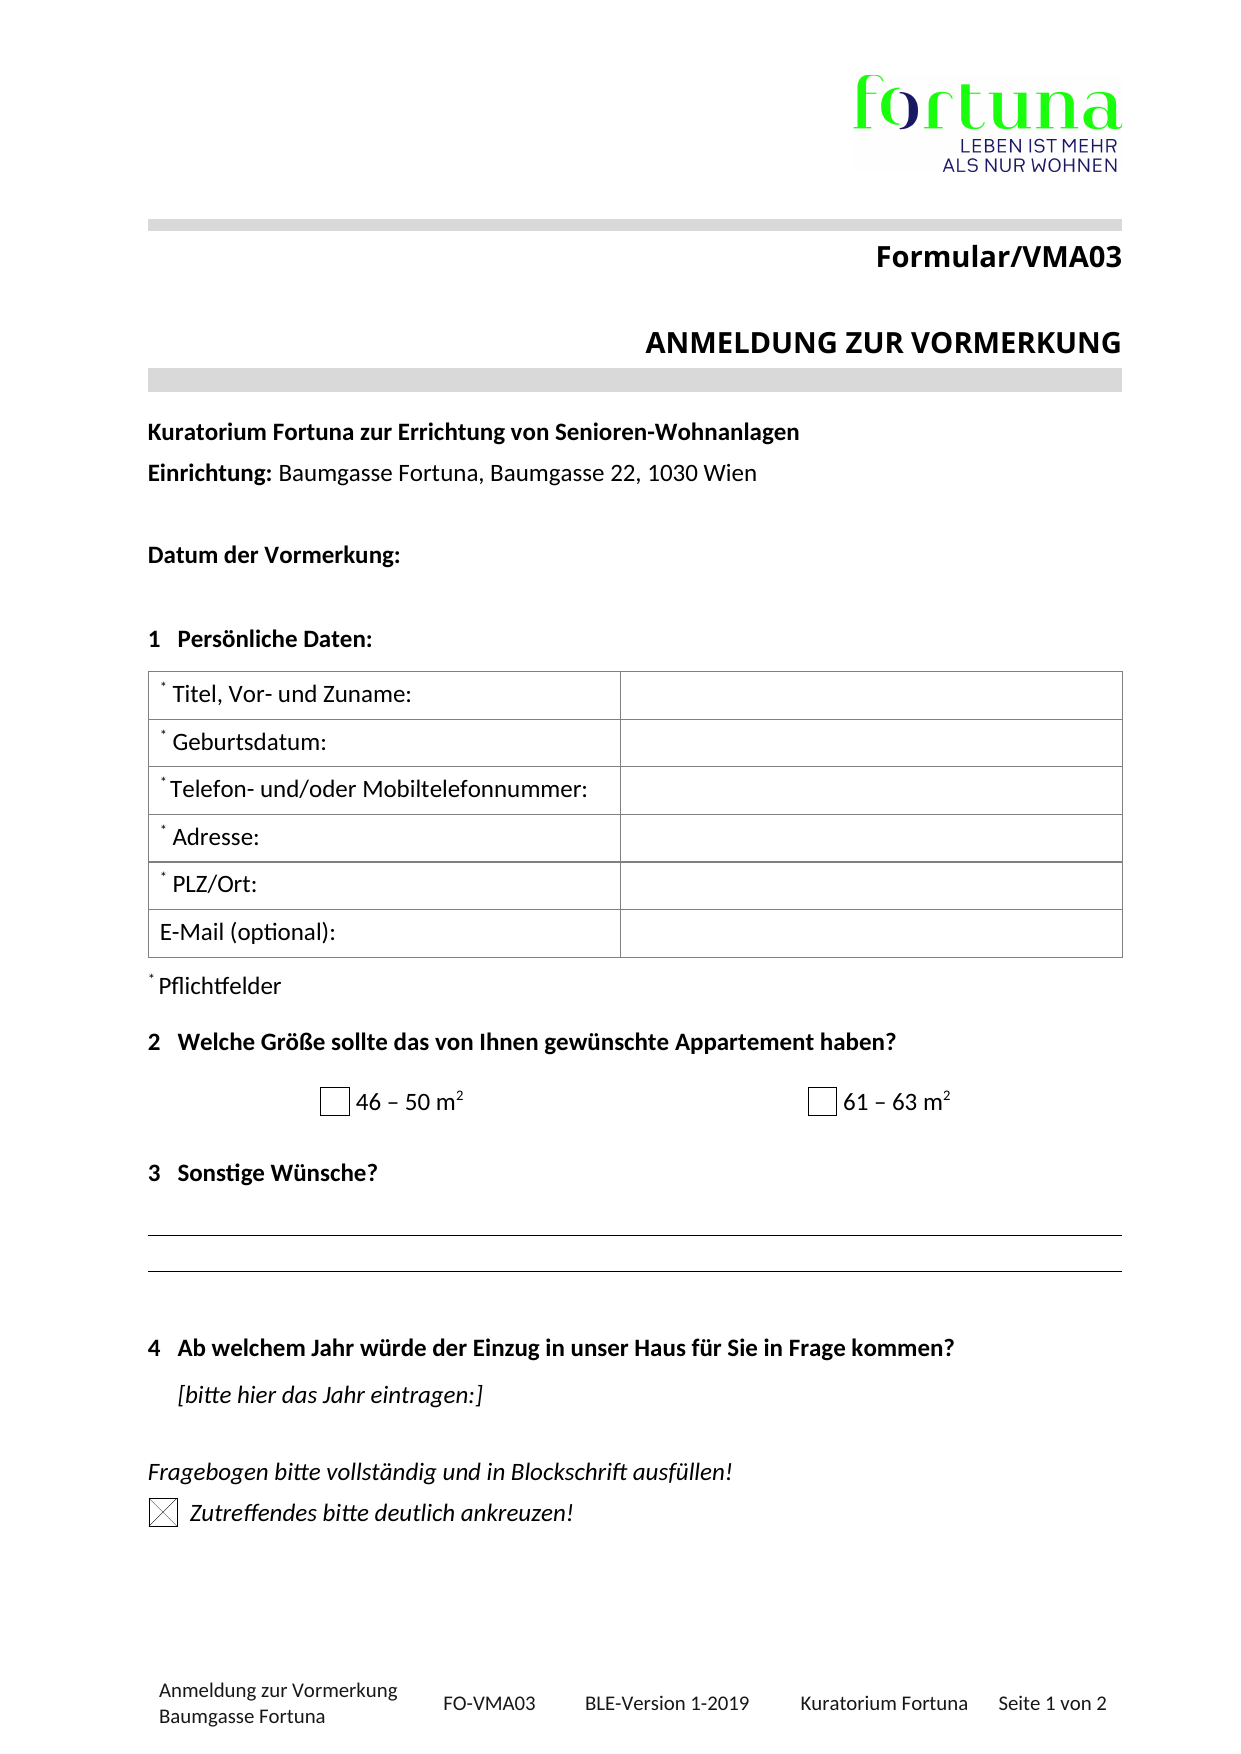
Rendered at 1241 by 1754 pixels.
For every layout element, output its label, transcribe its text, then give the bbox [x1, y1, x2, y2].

table_header 46 – 50 m2 [148, 1073, 635, 1132]
table_cell [621, 910, 1122, 957]
table_cell [621, 767, 1122, 814]
table_cell * PLZ/Ort: [149, 863, 620, 909]
table_header [621, 672, 1122, 718]
subtitle Welche Größe sollte das von Ihnen gewünschte Appartement haben? [148, 1026, 1122, 1056]
subtitle Ab welchem Jahr würde der Einzug in unser Haus für Sie in Frage kommen? [148, 1332, 1122, 1362]
subtitle Einrichtung: Baumgasse Fortuna, Baumgasse 22, 1030 Wien [148, 457, 1122, 487]
text Zutreffendes bitte deutlich ankreuzen! [178, 1497, 1122, 1527]
text [bitte hier das Jahr eintragen:] [148, 1379, 1122, 1410]
table_cell [621, 815, 1122, 861]
picture [853, 75, 1123, 172]
table_cell * Geburtsdatum: [149, 720, 620, 766]
text Fragebogen bitte vollständig und in Blockschrift ausfüllen! [148, 1456, 1122, 1486]
table_cell [621, 720, 1122, 766]
text * Pflichtfelder [148, 970, 1122, 1001]
table_cell [621, 863, 1122, 909]
table_cell * Adresse: [149, 815, 620, 861]
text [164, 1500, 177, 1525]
table_cell * Telefon- und/oder Mobiltelefonnummer: [149, 767, 620, 814]
subtitle Persönliche Daten: [148, 623, 1122, 654]
table_header 61 – 63 m2 [635, 1073, 1122, 1132]
table_cell E-Mail (optional): [149, 910, 620, 957]
subtitle Datum der Vormerkung: [148, 539, 1122, 570]
subtitle Kuratorium Fortuna zur Errichtung von Senioren-Wohnanlagen [148, 416, 1122, 446]
table_header * Titel, Vor- und Zuname: [149, 672, 620, 718]
subtitle Sonstige Wünsche? [148, 1157, 1122, 1188]
